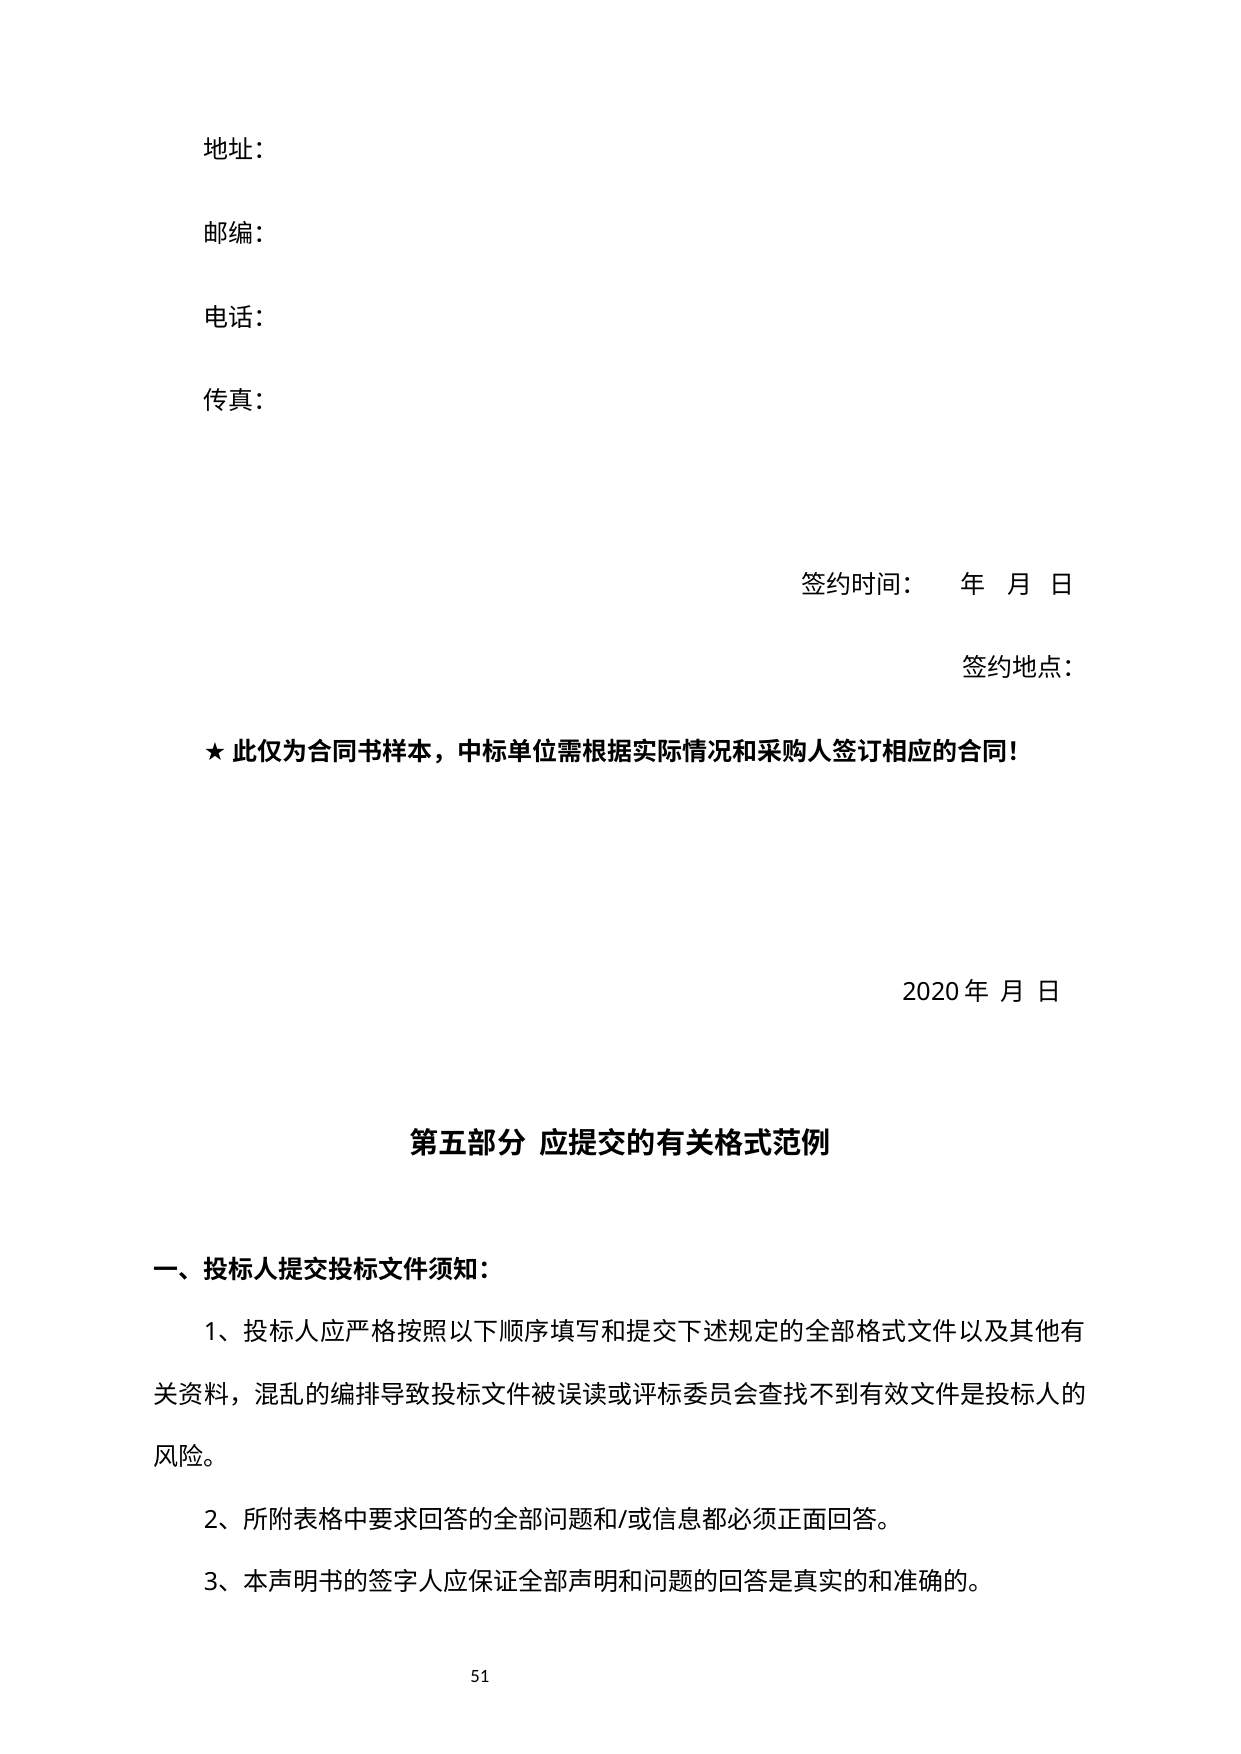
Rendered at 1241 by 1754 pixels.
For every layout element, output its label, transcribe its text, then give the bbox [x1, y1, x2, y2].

text 第五部分 应提交的有关格式范例 [153, 1103, 1087, 1166]
text 邮编： [153, 199, 1087, 264]
text 签约地点： [153, 633, 1087, 699]
text 电话： [153, 282, 1087, 348]
text 2、所附表格中要求回答的全部问题和/或信息都必须正面回答。 [153, 1478, 1087, 1541]
text 签约时间： 年 月 日 [153, 549, 1074, 615]
text 2020年 月 日 [153, 957, 1062, 1022]
text 3、本声明书的签字人应保证全部声明和问题的回答是真实的和准确的。 [153, 1541, 1087, 1603]
text 地址： [153, 115, 1087, 181]
text 一、投标人提交投标文件须知： [153, 1228, 1087, 1291]
text 1、投标人应严格按照以下顺序填写和提交下述规定的全部格式文件以及其他有关资料，混乱的编排导致投标文件被误读或评标委员会查找不到有效文件是投标人的风险。 [153, 1291, 1087, 1478]
text ★ 此仅为合同书样本，中标单位需根据实际情况和采购人签订相应的合同！ [153, 717, 1087, 783]
text 传真： [153, 366, 1087, 432]
